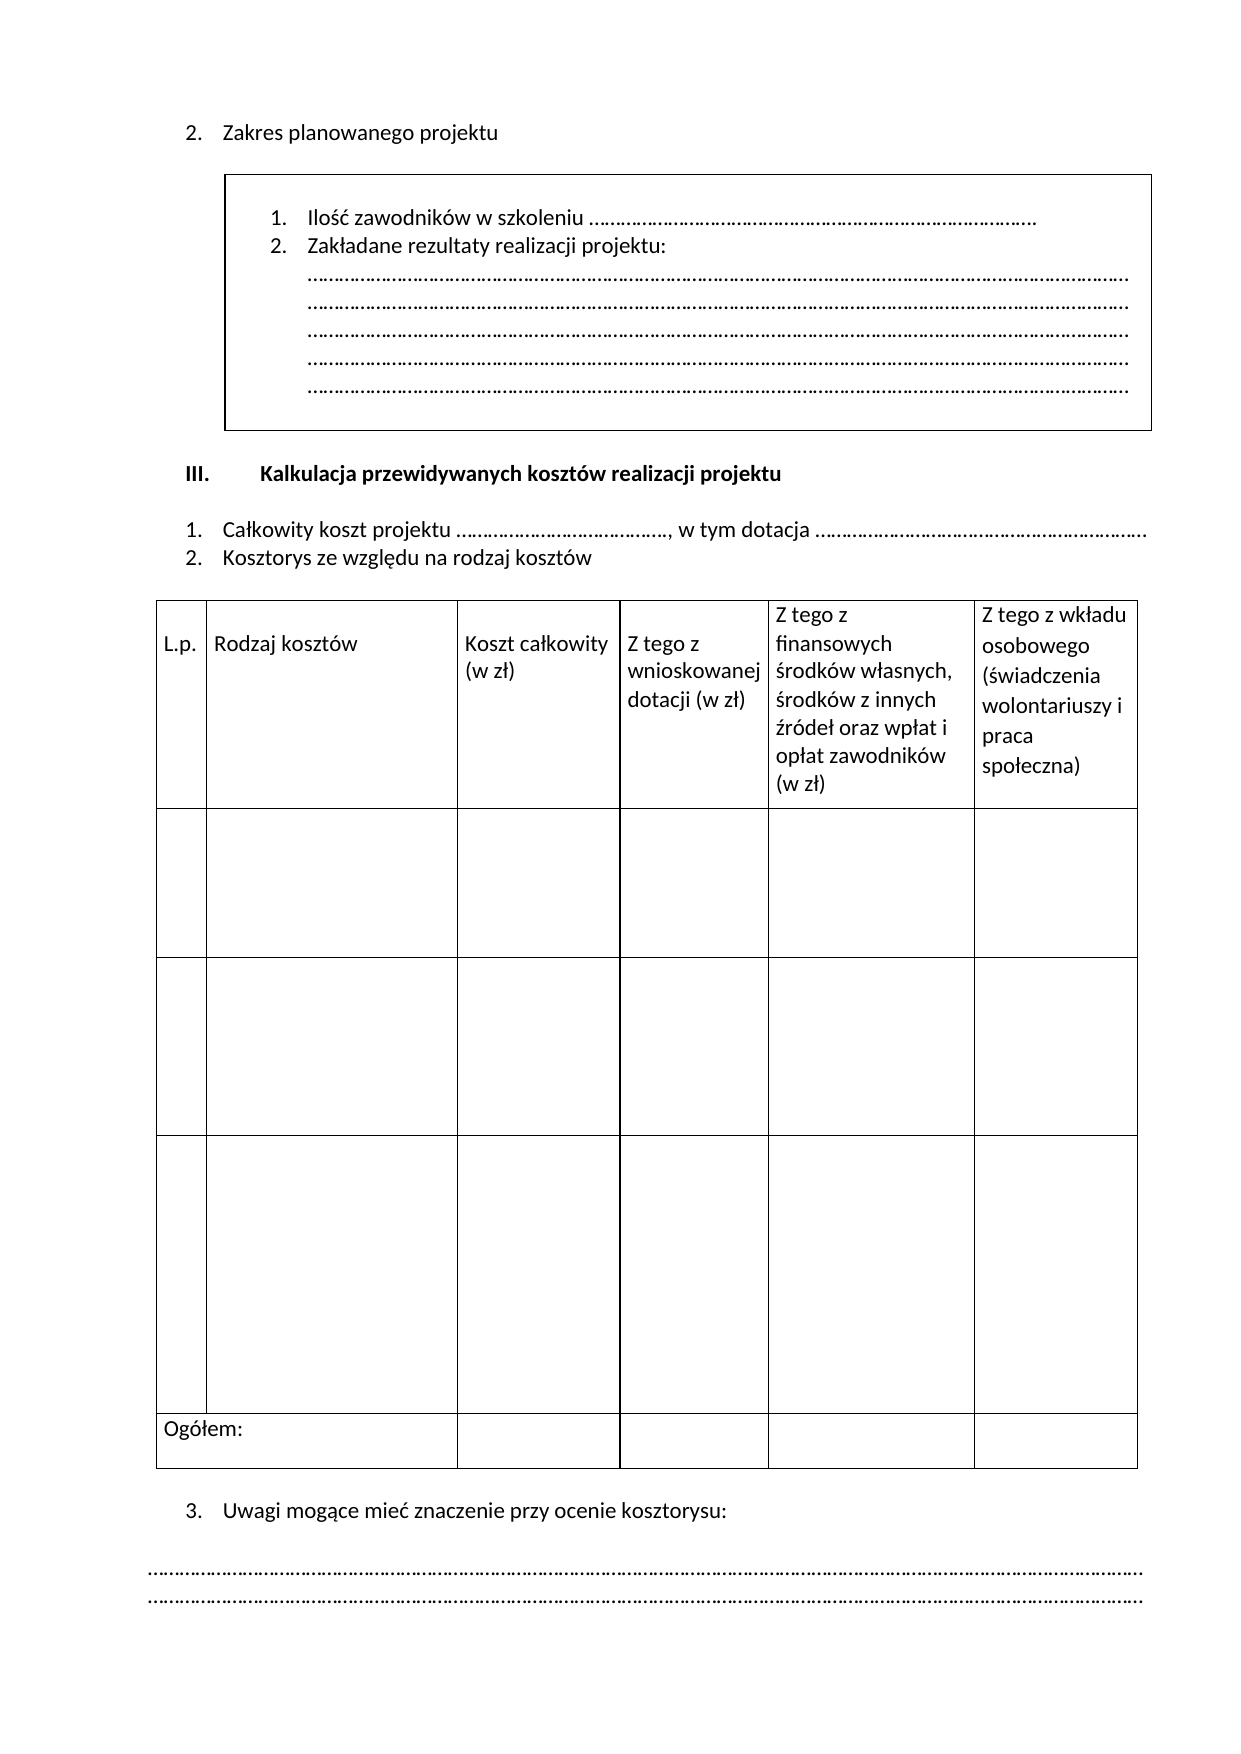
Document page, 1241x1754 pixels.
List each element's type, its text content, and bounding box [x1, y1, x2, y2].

table_header Koszt całkowity (w zł) [458, 601, 619, 808]
list Kosztorys ze względu na rodzaj kosztów [185, 543, 1152, 572]
table_header Rodzaj kosztów [207, 601, 457, 808]
list Kalkulacja przewidywanych kosztów realizacji projektu [185, 459, 1152, 487]
table_header Z tego z wnioskowanej dotacji (w zł) [621, 601, 768, 808]
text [148, 1553, 1152, 1609]
table_cell [621, 1136, 768, 1413]
table_header L.p. [157, 601, 206, 808]
table_cell [975, 958, 1137, 1135]
table_header Z tego z finansowych środków własnych, środków z innych źródeł oraz wpłat i opłat zawodników (w zł) [769, 601, 974, 808]
table_cell [458, 958, 619, 1135]
table_cell [621, 958, 768, 1135]
table_cell [975, 809, 1137, 957]
table_cell [769, 809, 974, 957]
table_cell Ogółem: [157, 1414, 457, 1468]
table_cell [769, 958, 974, 1135]
table_cell [769, 1414, 974, 1468]
list Uwagi mogące mieć znaczenie przy ocenie kosztorysu: [185, 1497, 1152, 1525]
table_cell [458, 809, 619, 957]
table_cell [769, 1136, 974, 1413]
table_cell [975, 1136, 1137, 1413]
table_cell [207, 809, 457, 957]
table_cell [975, 1414, 1137, 1468]
table_cell [207, 958, 457, 1135]
table_cell [458, 1136, 619, 1413]
table_cell [458, 1414, 619, 1468]
table_cell [621, 809, 768, 957]
table_cell [207, 1136, 457, 1413]
table_cell [157, 1136, 206, 1413]
table_header Ilość zawodników w szkoleniu …………………………………………………………………………. Zakładane rezultaty realizacji projektu: …………………………………………………………………………………………………………………………………………………………………………………………………………………………………………………………………………………………………………………………………………………………………………………………………………………………………………………………………………………………………………………………………………………………………………………………………………………………………………………………………………………………………………………… [226, 175, 1151, 430]
table_cell [157, 958, 206, 1135]
table_cell [621, 1414, 768, 1468]
table_header Z tego z wkładu osobowego (świadczenia wolontariuszy i praca społeczna) [975, 601, 1137, 808]
table_cell [157, 809, 206, 957]
list Całkowity koszt projektu …………………………………., w tym dotacja ……………………………………………………… [185, 516, 1152, 543]
list Zakres planowanego projektu [185, 118, 1152, 146]
